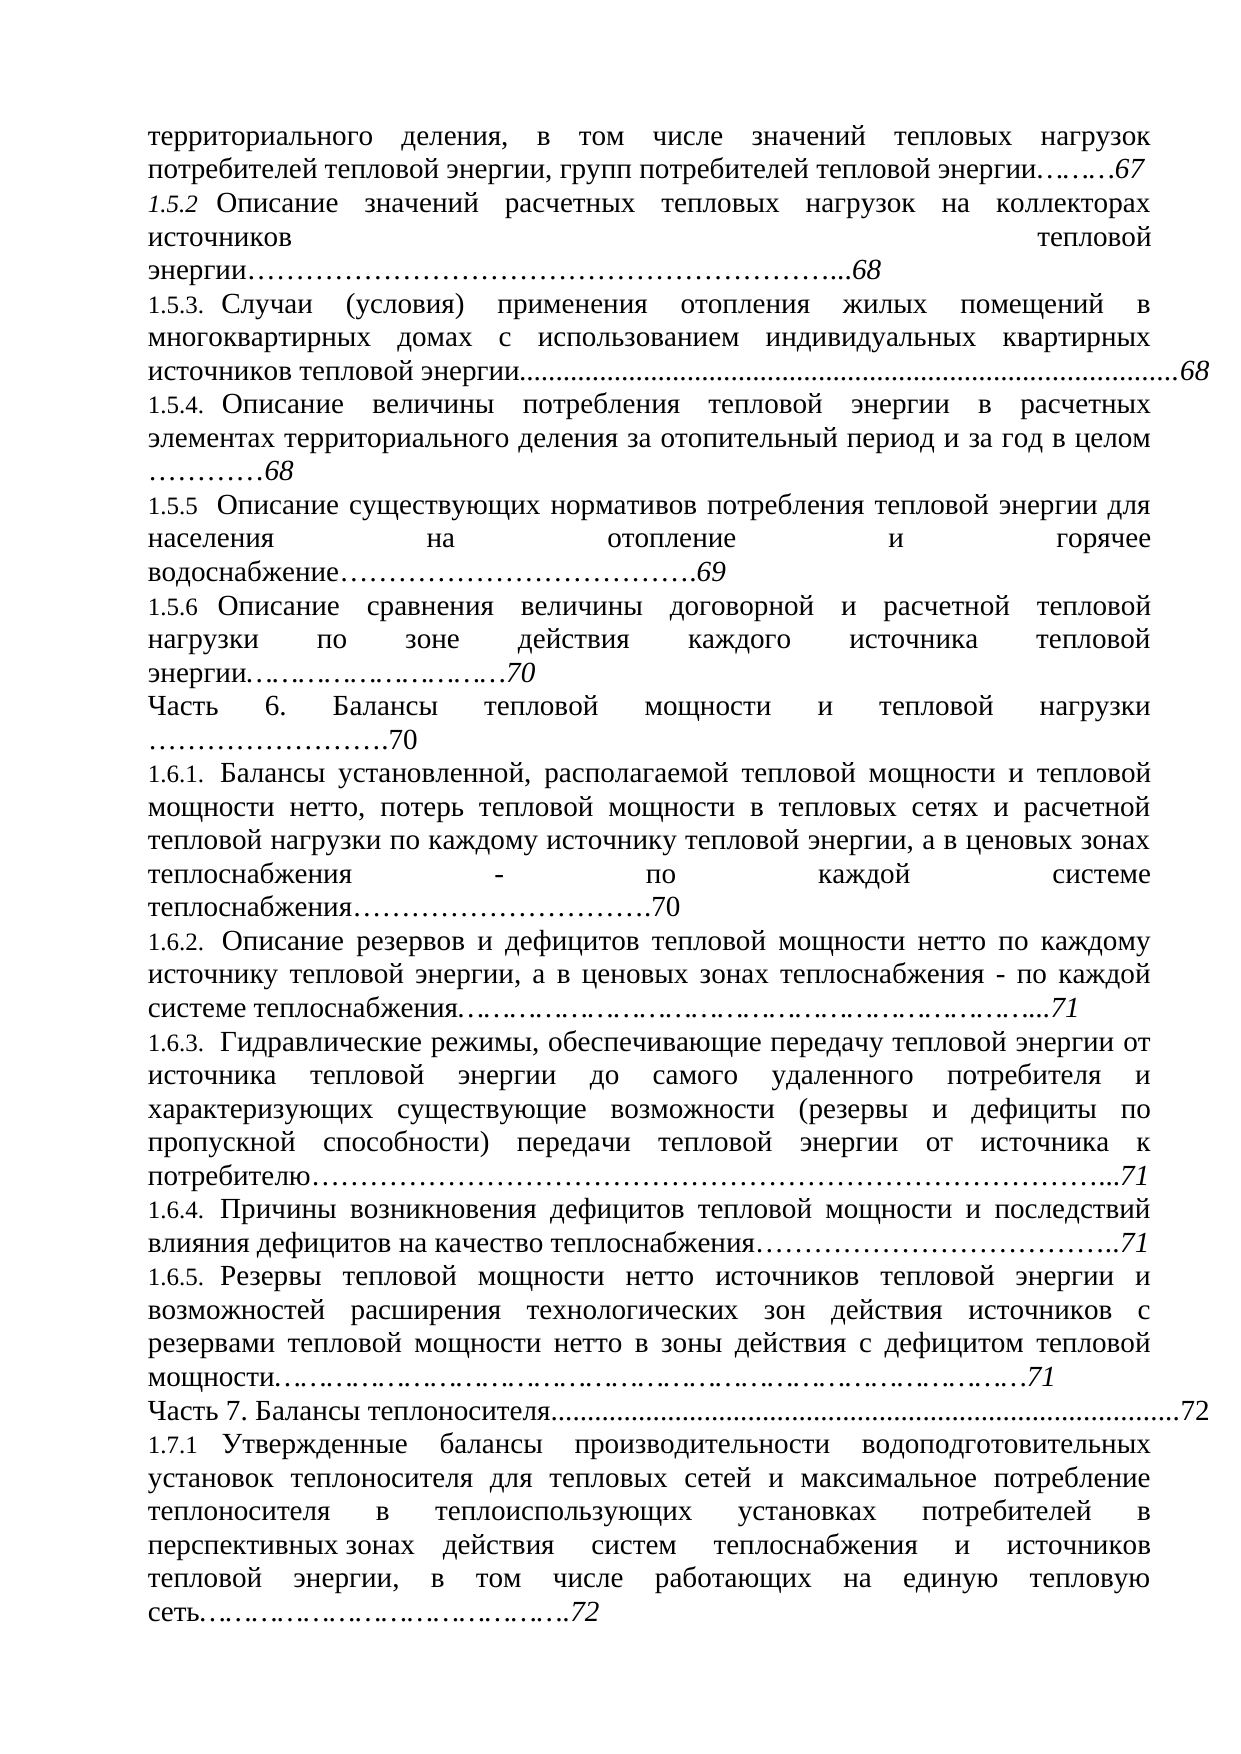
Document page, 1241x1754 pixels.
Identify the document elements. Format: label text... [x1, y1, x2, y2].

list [148, 118, 1152, 185]
list Причины возникновения дефицитов тепловой мощности и последствий влияния дефицитов на качество теплоснабжения………………………………..71 [148, 1191, 1152, 1258]
list Балансы установленной, располагаемой тепловой мощности и тепловой мощности нетто, потерь тепловой мощности в тепловых сетях и расчетной тепловой нагрузки по каждому источнику тепловой энергии, а в ценовых зонах теплоснабжения - по каждой системе теплоснабжения………………………….70 [148, 755, 1152, 923]
list Описание значений расчетных тепловых нагрузок на коллекторах источников тепловой энергии……………………………………………………...68 [148, 185, 1152, 286]
list Описание величины потребления тепловой энергии в расчетных элементах территориального деления за отопительный период и за год в целом …………68 [148, 386, 1152, 487]
list Утвержденные балансы производительности водоподготовительных установок теплоносителя для тепловых сетей и максимальное потребление теплоносителя в теплоиспользующих установках потребителей в перспективных зонах действия систем теплоснабжения и источников тепловой энергии, в том числе работающих на единую тепловую сеть…………………………………….72 [148, 1426, 1152, 1627]
list Резервы тепловой мощности нетто источников тепловой энергии и возможностей расширения технологических зон действия источников с резервами тепловой мощности нетто в зоны действия с дефицитом тепловой мощности……………………………………………………………………………71 [148, 1258, 1152, 1393]
list Описание резервов и дефицитов тепловой мощности нетто по каждому источнику тепловой энергии, а в ценовых зонах теплоснабжения - по каждой системе теплоснабжения…………………………………………………………...71 [148, 923, 1152, 1024]
list Гидравлические режимы, обеспечивающие передачу тепловой энергии от источника тепловой энергии до самого удаленного потребителя и характеризующих существующие возможности (резервы и дефициты по пропускной способности) передачи тепловой энергии от источника к потребителю………………………………………………………………………...71 [148, 1024, 1152, 1191]
list Описание существующих нормативов потребления тепловой энергии для населения на отопление и горячее водоснабжение……………………………….69 [148, 487, 1152, 588]
list Описание сравнения величины договорной и расчетной тепловой нагрузки по зоне действия каждого источника тепловой энергии…………………………70 [148, 588, 1152, 688]
list Случаи (условия) применения отопления жилых помещений в многоквартирных домах с использованием индивидуальных квартирных источников тепловой энергии 68 [148, 286, 1152, 386]
text Часть 6. Балансы тепловой мощности и тепловой нагрузки …………………….70 [148, 688, 1152, 755]
text Часть 7. Балансы теплоносителя 72 [148, 1393, 1152, 1426]
